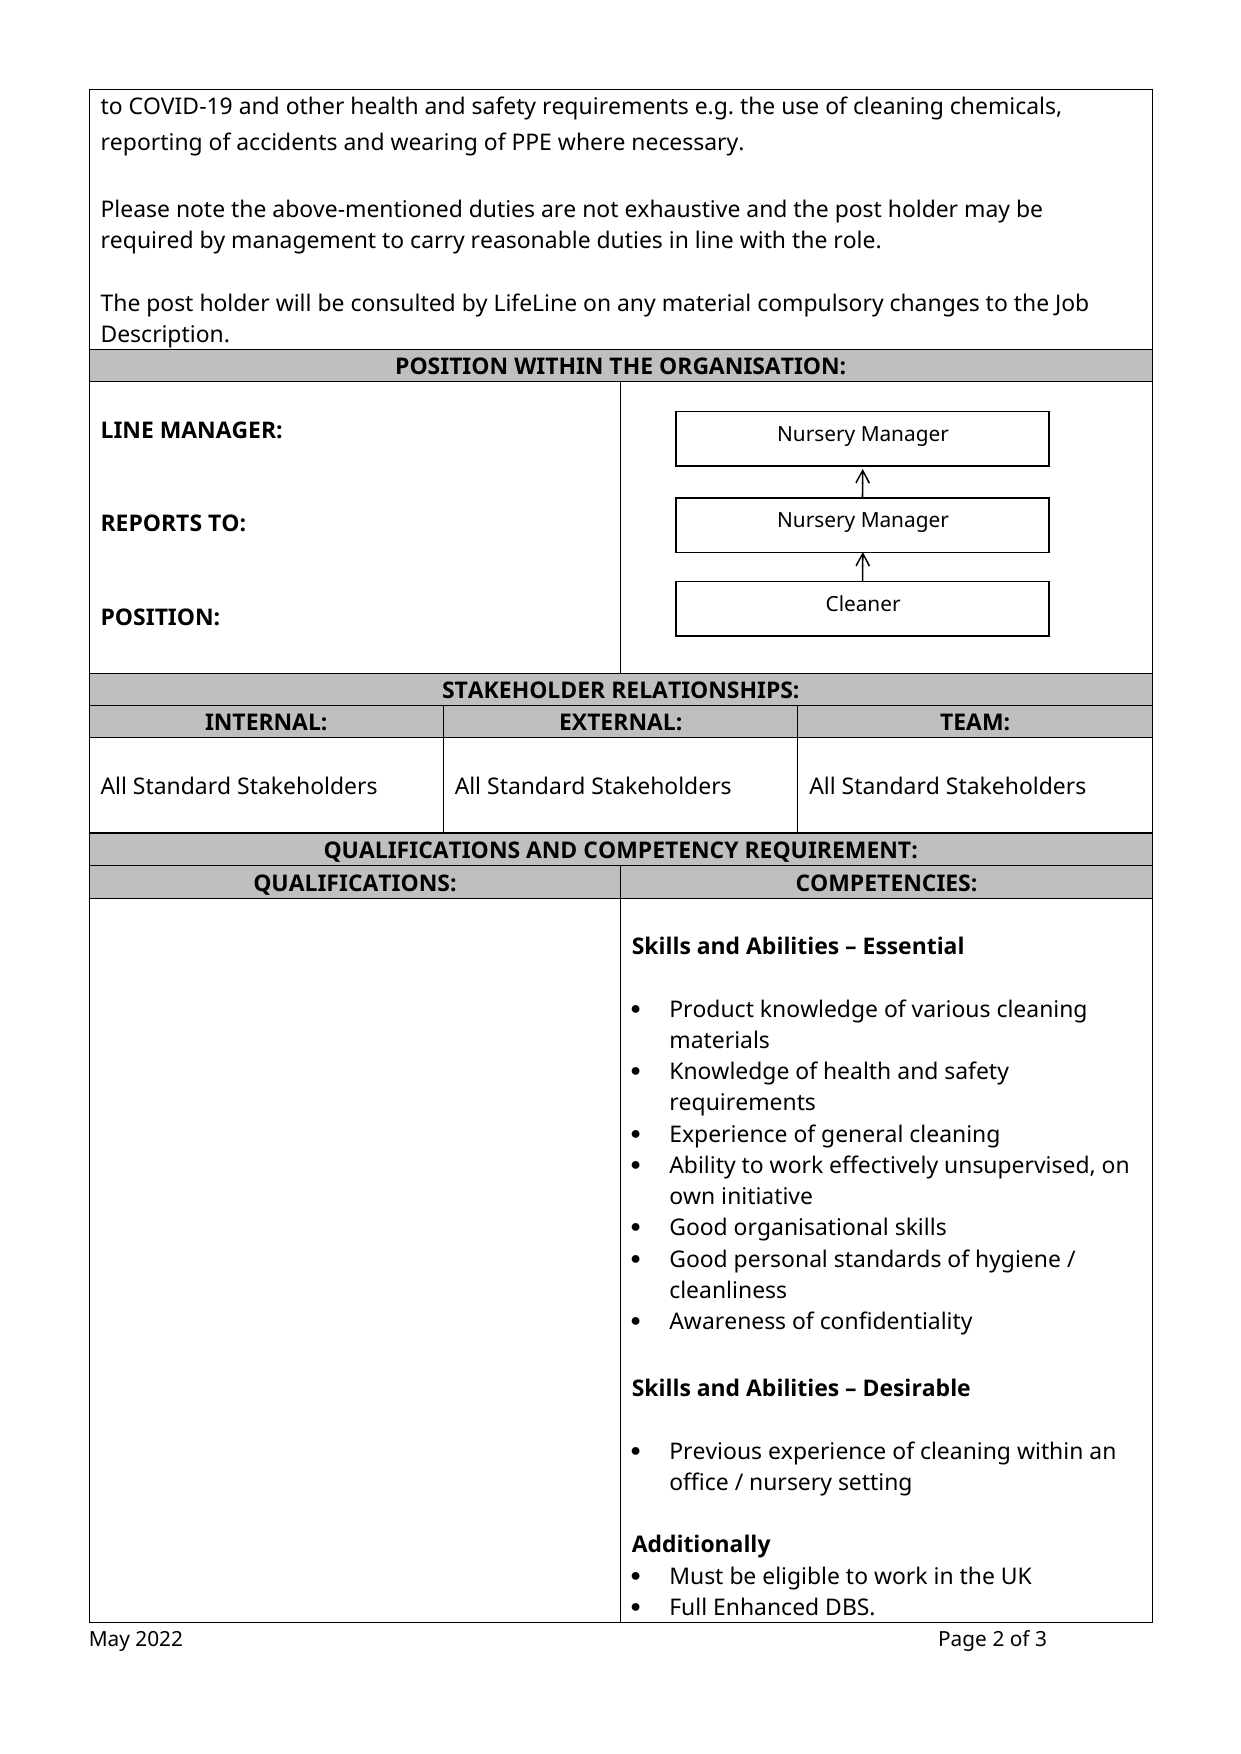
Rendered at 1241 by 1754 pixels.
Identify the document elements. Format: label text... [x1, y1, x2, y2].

table_cell STAKEHOLDER RELATIONSHIPS: [90, 674, 1152, 705]
table_cell COMPETENCIES: [621, 866, 1152, 898]
table_cell LINE MANAGER: REPORTS TO: POSITION: [90, 382, 620, 673]
table_header QUALIFICATIONS AND COMPETENCY REQUIREMENT: [90, 834, 1152, 865]
table_cell QUALIFICATIONS: [90, 866, 620, 898]
table_cell [621, 382, 1152, 673]
table_cell [90, 899, 620, 1622]
table_cell Skills and Abilities – Essential Product knowledge of various cleaning materials Knowledge of health and safety requirements Experience of general cleaning Ability to work effectively unsupervised, on own initiative Good organisational skills Good personal standards of hygiene / cleanliness Awareness of confidentiality Skills and Abilities – Desirable Previous experience of cleaning within an office / nursery setting Additionally Must be eligible to work in the UK Full Enhanced DBS. [621, 899, 1152, 1622]
table_cell All Standard Stakeholders [90, 738, 443, 832]
table_cell TEAM: [798, 706, 1152, 737]
table_cell All Standard Stakeholders [444, 738, 797, 832]
table_cell POSITION WITHIN THE ORGANISATION: [90, 350, 1152, 381]
table_cell EXTERNAL: [444, 706, 797, 737]
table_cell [90, 90, 1152, 349]
table_cell All Standard Stakeholders [798, 738, 1152, 832]
table_cell INTERNAL: [90, 706, 443, 737]
